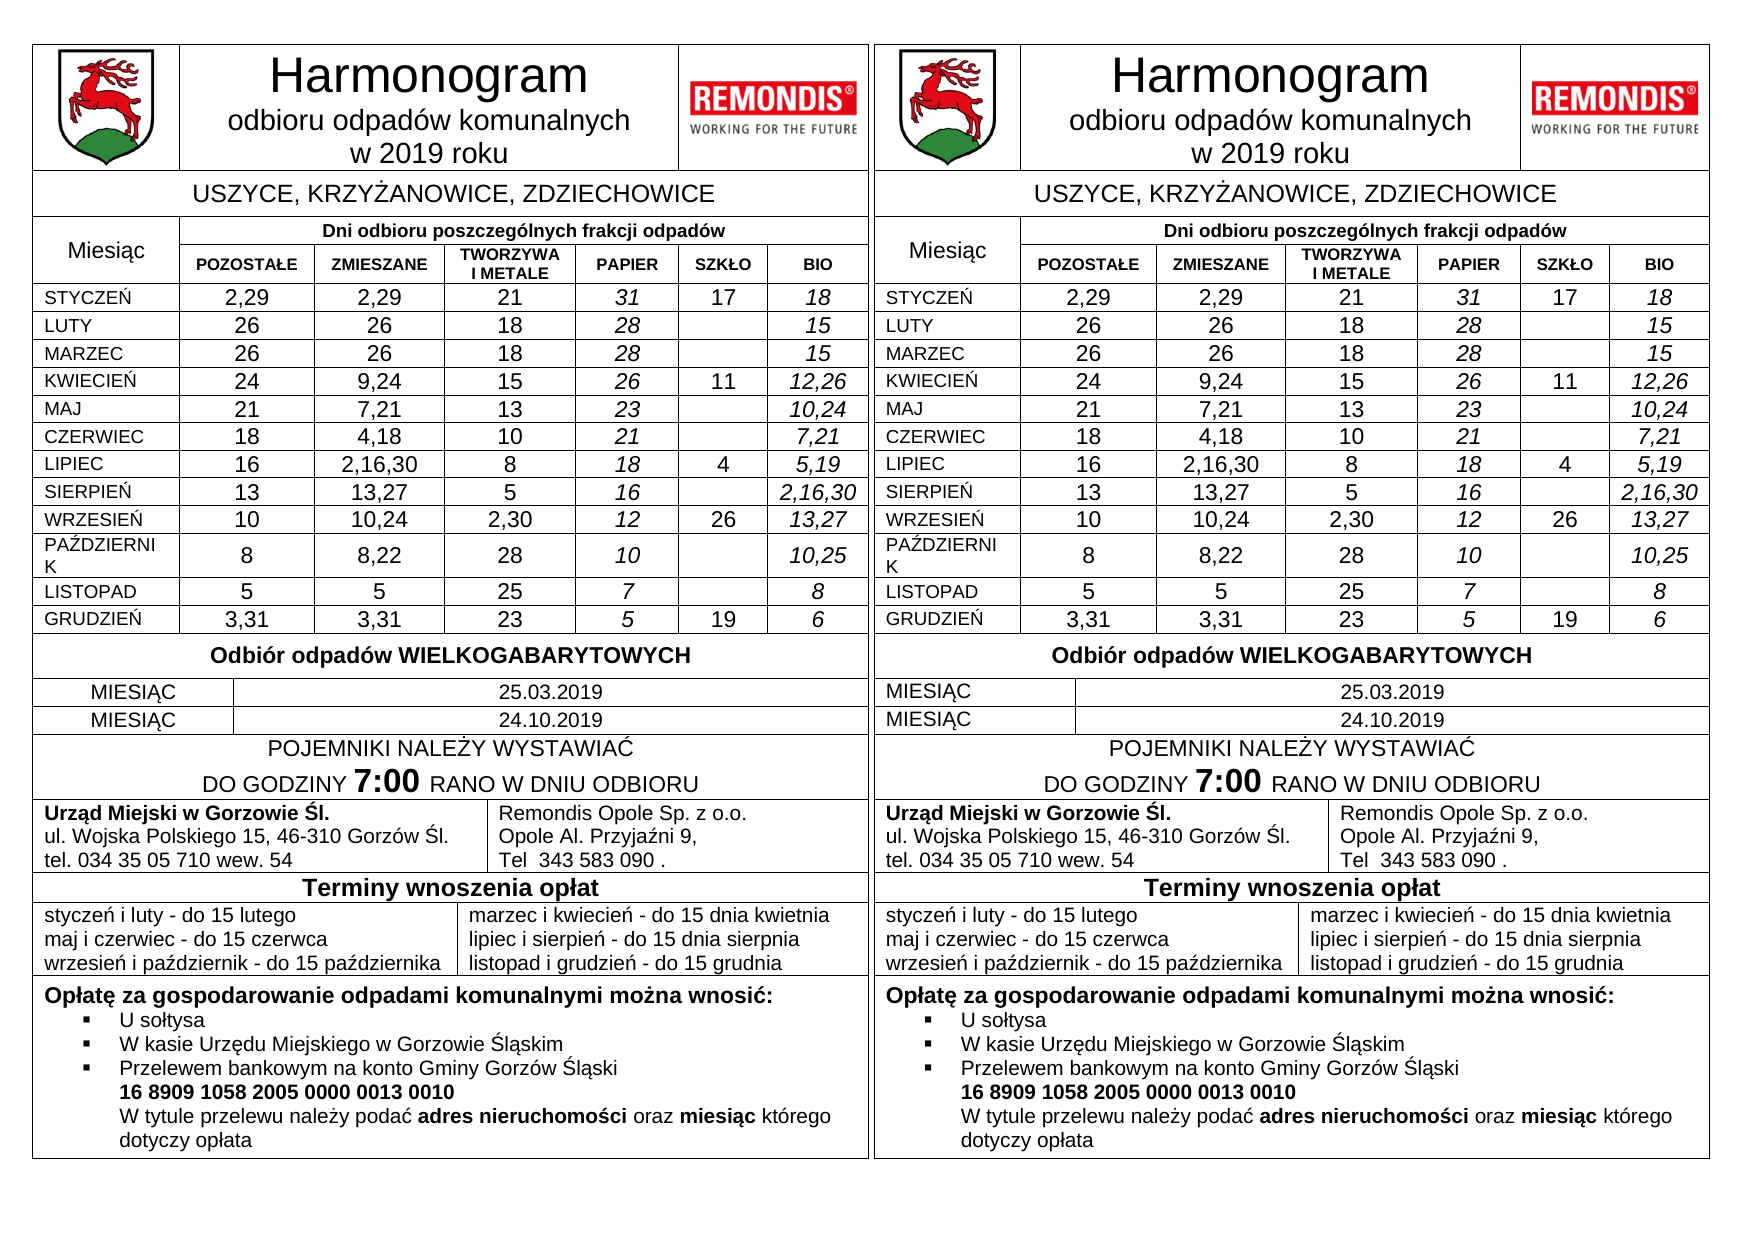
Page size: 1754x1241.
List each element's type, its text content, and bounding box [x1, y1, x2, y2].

table_cell 12 [576, 506, 678, 533]
table_cell Opłatę za gospodarowanie odpadami komunalnymi można wnosić: U sołtysa W kasie Urzędu Miejskiego w Gorzowie Śląskim Przelewem bankowym na konto Gminy Gorzów Śląski 16 8909 1058 2005 0000 0013 0010 W tytule przelewu należy podać adres nieruchomości oraz miesiąc którego dotyczy opłata [875, 976, 1709, 1158]
table_cell MIESIĄC [875, 679, 1075, 706]
table_cell WRZESIEŃ [875, 506, 1020, 533]
table_cell 2,30 [1286, 506, 1417, 533]
table_cell 26 [1021, 312, 1156, 339]
table_cell 9,24 [1157, 368, 1285, 394]
table_cell 3,31 [315, 606, 444, 632]
table_cell Terminy wnoszenia opłat [875, 873, 1709, 902]
table_cell 8,22 [315, 534, 444, 577]
table_cell LIPIEC [33, 451, 179, 477]
table_cell SIERPIEŃ [875, 478, 1020, 505]
table_cell 5 [180, 578, 314, 604]
table_cell 16 [1418, 478, 1520, 505]
table_cell MIESIĄC [33, 679, 233, 706]
table_cell 5,19 [1610, 451, 1709, 477]
table_cell 28 [1418, 312, 1520, 339]
table_cell 19 [679, 606, 767, 632]
table_cell GRUDZIEŃ [33, 606, 179, 632]
table_cell 15 [445, 368, 575, 394]
table_cell [679, 478, 767, 505]
table_cell 26 [1157, 340, 1285, 367]
table_cell 23 [576, 396, 678, 422]
table_cell 18 [1286, 340, 1417, 367]
table_cell 2,16,30 [768, 478, 868, 505]
table_cell GRUDZIEŃ [875, 606, 1020, 632]
table_cell 10,24 [768, 396, 868, 422]
table_cell 10,24 [1157, 506, 1285, 533]
table_cell 21 [1418, 423, 1520, 450]
table_cell 10,24 [315, 506, 444, 533]
picture [57, 48, 155, 167]
table_cell 21 [576, 423, 678, 450]
table_cell 23 [445, 606, 575, 632]
table_cell 18 [180, 423, 314, 450]
table_cell 25.03.2019 [234, 679, 868, 706]
table_cell 8 [445, 451, 575, 477]
table_cell Remondis Opole Sp. z o.o. Opole Al. Przyjaźni 9, Tel 343 583 090 . [488, 800, 868, 872]
table_cell POZOSTAŁE [1021, 245, 1156, 283]
table_cell 3,31 [1021, 606, 1156, 632]
table_cell 7,21 [315, 396, 444, 422]
table_cell 11 [1521, 368, 1609, 394]
table_cell LUTY [875, 312, 1020, 339]
table_cell CZERWIEC [875, 423, 1020, 450]
table_cell [1521, 340, 1609, 367]
table_cell marzec i kwiecień - do 15 dnia kwietnia lipiec i sierpień - do 15 dnia sierpnia listopad i grudzień - do 15 grudnia [1299, 903, 1709, 975]
table_cell 5 [1021, 578, 1156, 604]
table_cell 18 [1286, 312, 1417, 339]
table_cell 13 [1286, 396, 1417, 422]
table_cell 13,27 [1157, 478, 1285, 505]
table_cell 7,21 [1157, 396, 1285, 422]
table_cell 21 [180, 396, 314, 422]
table_cell 10 [576, 534, 678, 577]
table_cell 15 [768, 340, 868, 367]
table_cell 5 [1157, 578, 1285, 604]
table_cell 17 [679, 284, 767, 311]
table_cell 16 [180, 451, 314, 477]
table_cell KWIECIEŃ [875, 368, 1020, 394]
table_cell 3,31 [1157, 606, 1285, 632]
table_cell 16 [1021, 451, 1156, 477]
table_cell Odbiór odpadów WIELKOGABARYTOWYCH [33, 634, 868, 678]
table_cell MAJ [33, 396, 179, 422]
table_cell Dni odbioru poszczególnych frakcji odpadów [1021, 217, 1709, 244]
picture [690, 81, 857, 134]
table_cell 23 [1286, 606, 1417, 632]
table_cell [679, 396, 767, 422]
table_cell [679, 340, 767, 367]
table_cell 19 [1521, 606, 1609, 632]
table_cell marzec i kwiecień - do 15 dnia kwietnia lipiec i sierpień - do 15 dnia sierpnia listopad i grudzień - do 15 grudnia [458, 903, 868, 975]
table_cell 10 [180, 506, 314, 533]
table_cell 8 [1610, 578, 1709, 604]
table_cell 13,27 [1610, 506, 1709, 533]
table_cell [875, 45, 1020, 170]
table_cell PAŹDZIERNIK [33, 534, 179, 577]
table_cell Odbiór odpadów WIELKOGABARYTOWYCH [875, 634, 1709, 678]
table_cell 10 [1286, 423, 1417, 450]
table_cell 21 [1286, 284, 1417, 311]
table_cell Harmonogram odbioru odpadów komunalnych w 2019 roku [180, 45, 678, 170]
table_cell 28 [445, 534, 575, 577]
table_cell 4 [1521, 451, 1609, 477]
table_cell 25 [445, 578, 575, 604]
picture [898, 48, 997, 167]
table_cell 18 [1418, 451, 1520, 477]
table_cell 13,27 [768, 506, 868, 533]
table_cell 10 [445, 423, 575, 450]
table_cell 13 [1021, 478, 1156, 505]
table_cell 26 [1521, 506, 1609, 533]
table_cell Harmonogram odbioru odpadów komunalnych w 2019 roku [1021, 45, 1520, 170]
table_cell PAPIER [1418, 245, 1520, 283]
table_cell 5,19 [768, 451, 868, 477]
table_cell WRZESIEŃ [33, 506, 179, 533]
table_cell 15 [768, 312, 868, 339]
table_cell 13,27 [315, 478, 444, 505]
table_cell 13 [180, 478, 314, 505]
table_cell styczeń i luty - do 15 lutego maj i czerwiec - do 15 czerwca wrzesień i październik - do 15 października [875, 903, 1298, 975]
table_cell LISTOPAD [33, 578, 179, 604]
table_cell STYCZEŃ [875, 284, 1020, 311]
table_cell 15 [1286, 368, 1417, 394]
table_cell POJEMNIKI NALEŻY WYSTAWIAĆ DO GODZINY 7:00 RANO W DNIU ODBIORU [33, 735, 868, 799]
table_cell 15 [1610, 340, 1709, 367]
table_cell MIESIĄC [33, 707, 233, 733]
table_cell [1521, 423, 1609, 450]
table_cell LIPIEC [875, 451, 1020, 477]
table_cell Miesiąc [875, 217, 1020, 283]
table_cell 23 [1418, 396, 1520, 422]
table_cell MARZEC [33, 340, 179, 367]
table_cell 24.10.2019 [1076, 707, 1709, 733]
table_cell USZYCE, KRZYŻANOWICE, ZDZIECHOWICE [33, 171, 868, 216]
table_cell SZKŁO [679, 245, 767, 283]
table_cell 26 [315, 312, 444, 339]
table_cell 4 [679, 451, 767, 477]
table_cell Remondis Opole Sp. z o.o. Opole Al. Przyjaźni 9, Tel 343 583 090 . [1329, 800, 1709, 872]
table_cell Dni odbioru poszczególnych frakcji odpadów [180, 217, 868, 244]
table_cell USZYCE, KRZYŻANOWICE, ZDZIECHOWICE [875, 171, 1709, 216]
table_cell PAPIER [576, 245, 678, 283]
table_cell 24.10.2019 [234, 707, 868, 733]
table_cell [679, 534, 767, 577]
table_cell 2,16,30 [1157, 451, 1285, 477]
table_cell SIERPIEŃ [33, 478, 179, 505]
table_cell 18 [1610, 284, 1709, 311]
table_cell 17 [1521, 284, 1609, 311]
table_cell 18 [1021, 423, 1156, 450]
table_cell 18 [445, 340, 575, 367]
table_cell 2,29 [180, 284, 314, 311]
table_cell TWORZYWA I METALE [445, 245, 575, 283]
table_cell 31 [576, 284, 678, 311]
table_cell 21 [1021, 396, 1156, 422]
table_cell 7 [576, 578, 678, 604]
table_cell [679, 578, 767, 604]
table_cell 5 [315, 578, 444, 604]
table_cell 7,21 [1610, 423, 1709, 450]
table_cell 2,29 [1021, 284, 1156, 311]
table_cell 5 [576, 606, 678, 632]
table_cell 10 [1418, 534, 1520, 577]
table_cell 24 [1021, 368, 1156, 394]
table_cell [1521, 312, 1609, 339]
table_cell 26 [576, 368, 678, 394]
table_cell 5 [445, 478, 575, 505]
table_cell ZMIESZANE [315, 245, 444, 283]
table_cell 18 [576, 451, 678, 477]
table_cell 2,29 [1157, 284, 1285, 311]
picture [1532, 81, 1699, 134]
table_cell 26 [315, 340, 444, 367]
table_cell [679, 312, 767, 339]
table_cell POJEMNIKI NALEŻY WYSTAWIAĆ DO GODZINY 7:00 RANO W DNIU ODBIORU [875, 735, 1709, 799]
table_cell [1521, 478, 1609, 505]
table_cell 8 [1021, 534, 1156, 577]
table_cell Urząd Miejski w Gorzowie Śl. ul. Wojska Polskiego 15, 46-310 Gorzów Śl. tel. 034 35 05 710 wew. 54 [33, 800, 487, 872]
table_cell 8 [180, 534, 314, 577]
table_cell 10,25 [1610, 534, 1709, 577]
table_cell 10,25 [768, 534, 868, 577]
table_cell 13 [445, 396, 575, 422]
table_cell 2,16,30 [1610, 478, 1709, 505]
table_cell 21 [445, 284, 575, 311]
table_cell MIESIĄC [875, 707, 1075, 733]
table_cell CZERWIEC [33, 423, 179, 450]
table_cell 7,21 [768, 423, 868, 450]
table_cell 12 [1418, 506, 1520, 533]
table_cell MAJ [875, 396, 1020, 422]
table_cell 8 [1286, 451, 1417, 477]
table_cell BIO [768, 245, 868, 283]
table_cell 18 [445, 312, 575, 339]
table_cell 10,24 [1610, 396, 1709, 422]
table_cell 26 [180, 340, 314, 367]
table_cell ZMIESZANE [1157, 245, 1285, 283]
table_cell 28 [1286, 534, 1417, 577]
table_cell 16 [576, 478, 678, 505]
table_cell 26 [180, 312, 314, 339]
table_cell 28 [576, 340, 678, 367]
table_cell [1521, 534, 1609, 577]
table_cell 6 [768, 606, 868, 632]
table_cell 12,26 [1610, 368, 1709, 394]
table_cell [679, 423, 767, 450]
table_cell 4,18 [1157, 423, 1285, 450]
table_cell 5 [1286, 478, 1417, 505]
table_cell LISTOPAD [875, 578, 1020, 604]
table_cell 12,26 [768, 368, 868, 394]
table_cell 2,29 [315, 284, 444, 311]
table_cell [33, 45, 179, 170]
table_cell Urząd Miejski w Gorzowie Śl. ul. Wojska Polskiego 15, 46-310 Gorzów Śl. tel. 034 35 05 710 wew. 54 [875, 800, 1328, 872]
table_cell 25.03.2019 [1076, 679, 1709, 706]
table_cell 26 [1418, 368, 1520, 394]
table_cell LUTY [33, 312, 179, 339]
table_cell 11 [679, 368, 767, 394]
table_cell 10 [1021, 506, 1156, 533]
table_cell [679, 45, 868, 170]
table_cell styczeń i luty - do 15 lutego maj i czerwiec - do 15 czerwca wrzesień i październik - do 15 października [33, 903, 457, 975]
table_cell 15 [1610, 312, 1709, 339]
table_cell BIO [1610, 245, 1709, 283]
table_cell Opłatę za gospodarowanie odpadami komunalnymi można wnosić: U sołtysa W kasie Urzędu Miejskiego w Gorzowie Śląskim Przelewem bankowym na konto Gminy Gorzów Śląski 16 8909 1058 2005 0000 0013 0010 W tytule przelewu należy podać adres nieruchomości oraz miesiąc którego dotyczy opłata [33, 976, 868, 1158]
table_cell POZOSTAŁE [180, 245, 314, 283]
table_cell [1521, 45, 1709, 170]
table_cell Miesiąc [33, 217, 179, 283]
table_cell PAŹDZIERNIK [875, 534, 1020, 577]
table_cell 6 [1610, 606, 1709, 632]
table_cell [1521, 396, 1609, 422]
table_cell STYCZEŃ [33, 284, 179, 311]
table_cell 28 [1418, 340, 1520, 367]
table_cell 2,30 [445, 506, 575, 533]
table_cell 24 [180, 368, 314, 394]
table_cell 2,16,30 [315, 451, 444, 477]
table_cell SZKŁO [1521, 245, 1609, 283]
table_cell 4,18 [315, 423, 444, 450]
table_cell 26 [1021, 340, 1156, 367]
table_cell 9,24 [315, 368, 444, 394]
table_cell 3,31 [180, 606, 314, 632]
table_cell 31 [1418, 284, 1520, 311]
table_cell [1521, 578, 1609, 604]
table_cell 8,22 [1157, 534, 1285, 577]
table_cell 18 [768, 284, 868, 311]
table_cell TWORZYWA I METALE [1286, 245, 1417, 283]
table_cell 8 [768, 578, 868, 604]
table_cell 25 [1286, 578, 1417, 604]
table_cell 26 [679, 506, 767, 533]
table_cell KWIECIEŃ [33, 368, 179, 394]
table_cell 7 [1418, 578, 1520, 604]
table_cell 26 [1157, 312, 1285, 339]
table_cell 28 [576, 312, 678, 339]
table_cell 5 [1418, 606, 1520, 632]
table_cell Terminy wnoszenia opłat [33, 873, 868, 902]
table_cell MARZEC [875, 340, 1020, 367]
